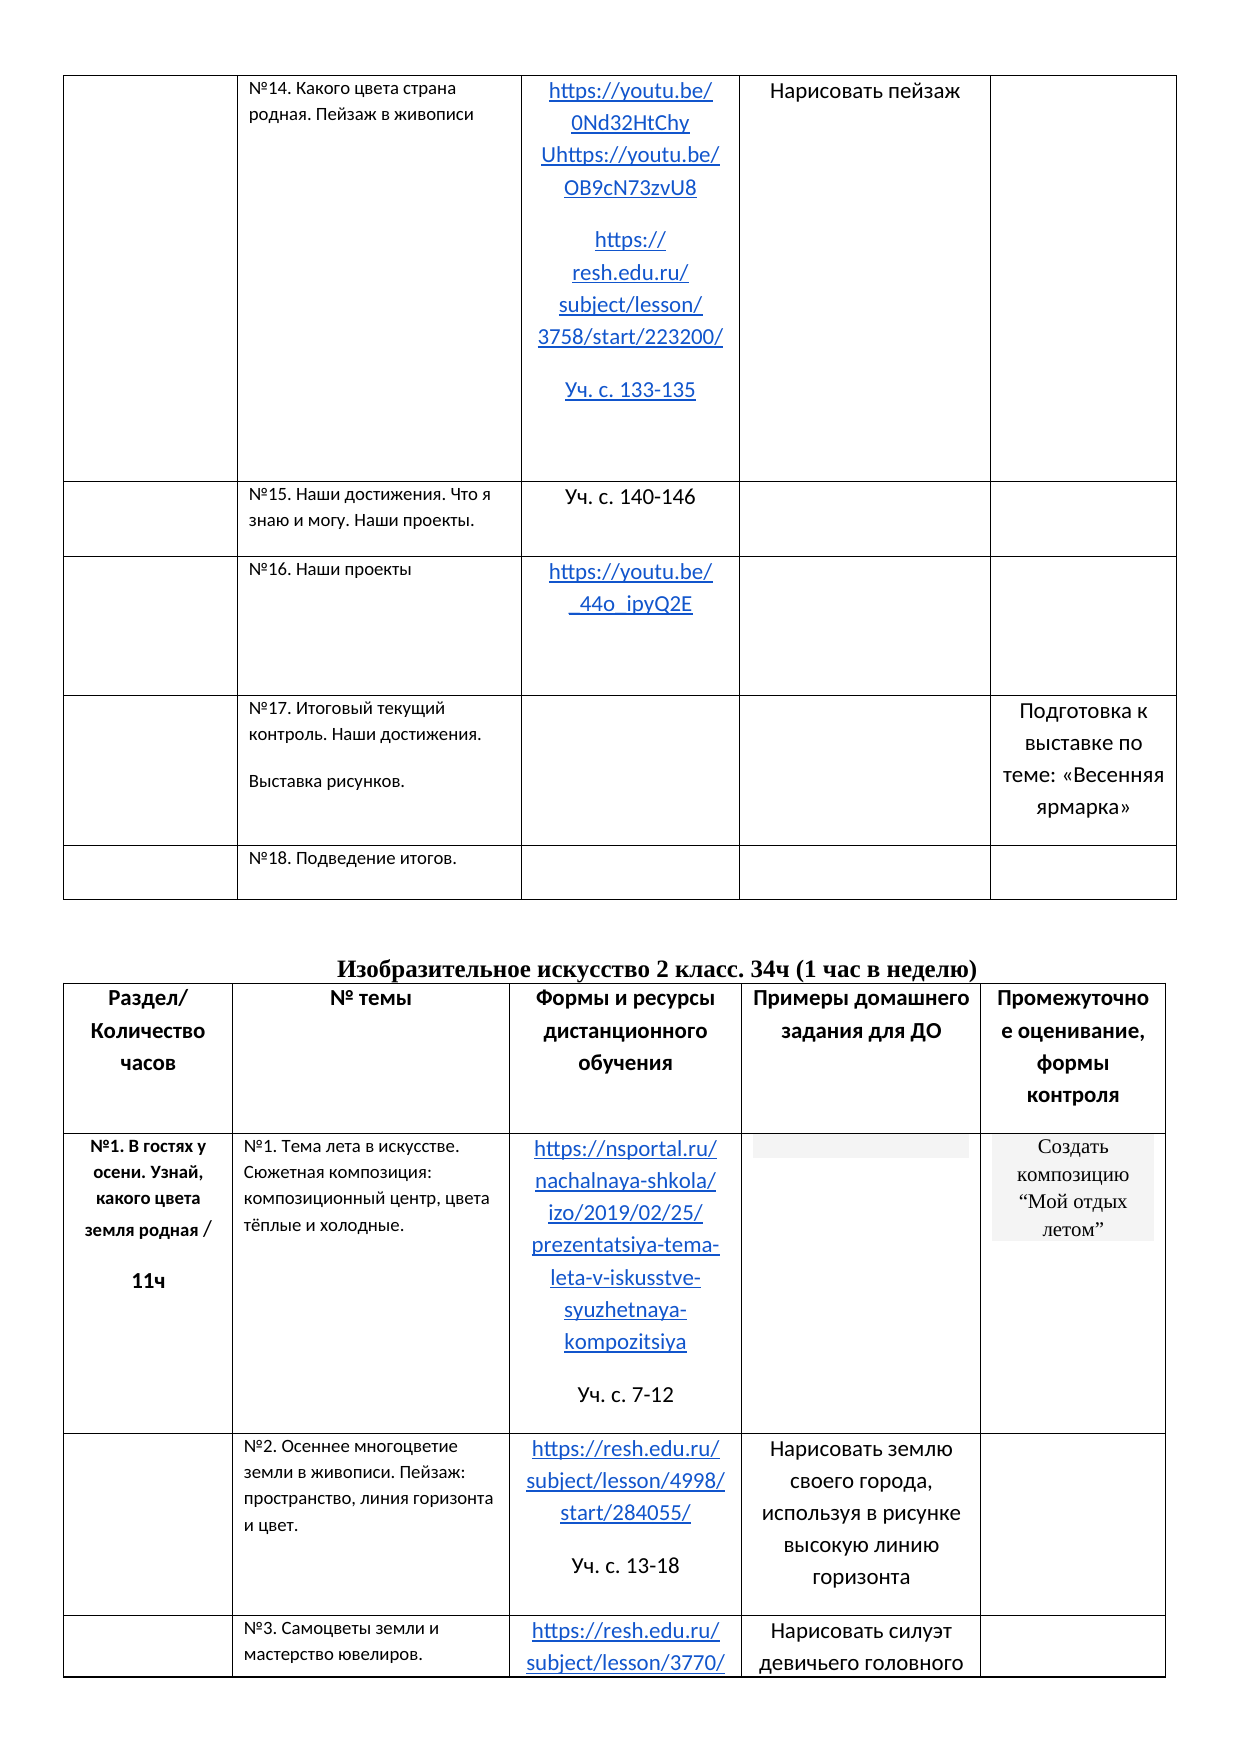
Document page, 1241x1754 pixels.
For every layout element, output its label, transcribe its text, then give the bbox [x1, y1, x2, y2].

table_cell №18. Подведение итогов. [238, 846, 521, 899]
table_cell [64, 557, 237, 695]
table_header Раздел/Количество часов [64, 984, 232, 1133]
table_cell [991, 482, 1176, 556]
table_cell Создать композицию “Мой отдых летом” [981, 1134, 1165, 1433]
table_cell [64, 1616, 232, 1676]
table_cell https://resh.edu.ru/subject/lesson/4998/start/284055/ Уч. с. 13-18 [510, 1434, 741, 1615]
table_cell [742, 1134, 980, 1433]
table_cell Подготовка к выставке по теме: «Весенняя ярмарка» [991, 696, 1176, 845]
table_cell [64, 846, 237, 899]
table_cell №1. Тема лета в искусстве. Сюжетная композиция: композиционный центр, цвета тёплые и холодные. [233, 1134, 509, 1433]
table_cell №14. Какого цвета страна родная. Пейзаж в живописи [238, 76, 521, 481]
table_cell [64, 482, 237, 556]
table_cell https://youtu.be/0Nd32HtChyUhttps://youtu.be/OB9cN73zvU8 https://resh.edu.ru/subject/lesson/3758/start/223200/ Уч. с. 133-135 [522, 76, 739, 481]
table_header № темы [233, 984, 509, 1133]
table_cell Нарисовать землю своего города, используя в рисунке высокую линию горизонта [742, 1434, 980, 1615]
table_cell Уч. с. 140-146 [522, 482, 739, 556]
table_cell №15. Наши достижения. Что я знаю и могу. Наши проекты. [238, 482, 521, 556]
table_cell [740, 696, 990, 845]
table_header Примеры домашнего задания для ДО [742, 984, 980, 1133]
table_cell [510, 1616, 741, 1676]
table_cell https://nsportal.ru/nachalnaya-shkola/izo/2019/02/25/prezentatsiya-tema-leta-v-iskusstve-syuzhetnaya-kompozitsiya Уч. с. 7-12 [510, 1134, 741, 1433]
table_cell [991, 76, 1176, 481]
table_cell [991, 557, 1176, 695]
table_cell [991, 846, 1176, 899]
table_header Формы и ресурсы дистанционного обучения [510, 984, 741, 1133]
table_cell [64, 76, 237, 481]
table_cell №1. В гостях у осени. Узнай, какого цвета земля родная / 11ч [64, 1134, 232, 1433]
table_cell [522, 696, 739, 845]
table_cell [740, 846, 990, 899]
table_cell [522, 846, 739, 899]
table_cell [740, 482, 990, 556]
text Изобразительное искусство 2 класс. 34ч (1 час в неделю) [75, 954, 1165, 982]
table_cell Нарисовать пейзаж [740, 76, 990, 481]
table_cell №17. Итоговый текущий контроль. Наши достижения. Выставка рисунков. [238, 696, 521, 845]
table_cell [64, 1434, 232, 1615]
table_cell [740, 557, 990, 695]
table_cell [981, 1616, 1165, 1676]
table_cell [742, 1616, 980, 1676]
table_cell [233, 1616, 509, 1676]
table_cell №16. Наши проекты [238, 557, 521, 695]
table_header Промежуточное оценивание, формы контроля [981, 984, 1165, 1133]
table_cell [64, 696, 237, 845]
table_cell https://youtu.be/_44o_ipyQ2E [522, 557, 739, 695]
table_cell №2. Осеннее многоцветие земли в живописи. Пейзаж: пространство, линия горизонта и цвет. [233, 1434, 509, 1615]
table_cell [981, 1434, 1165, 1615]
